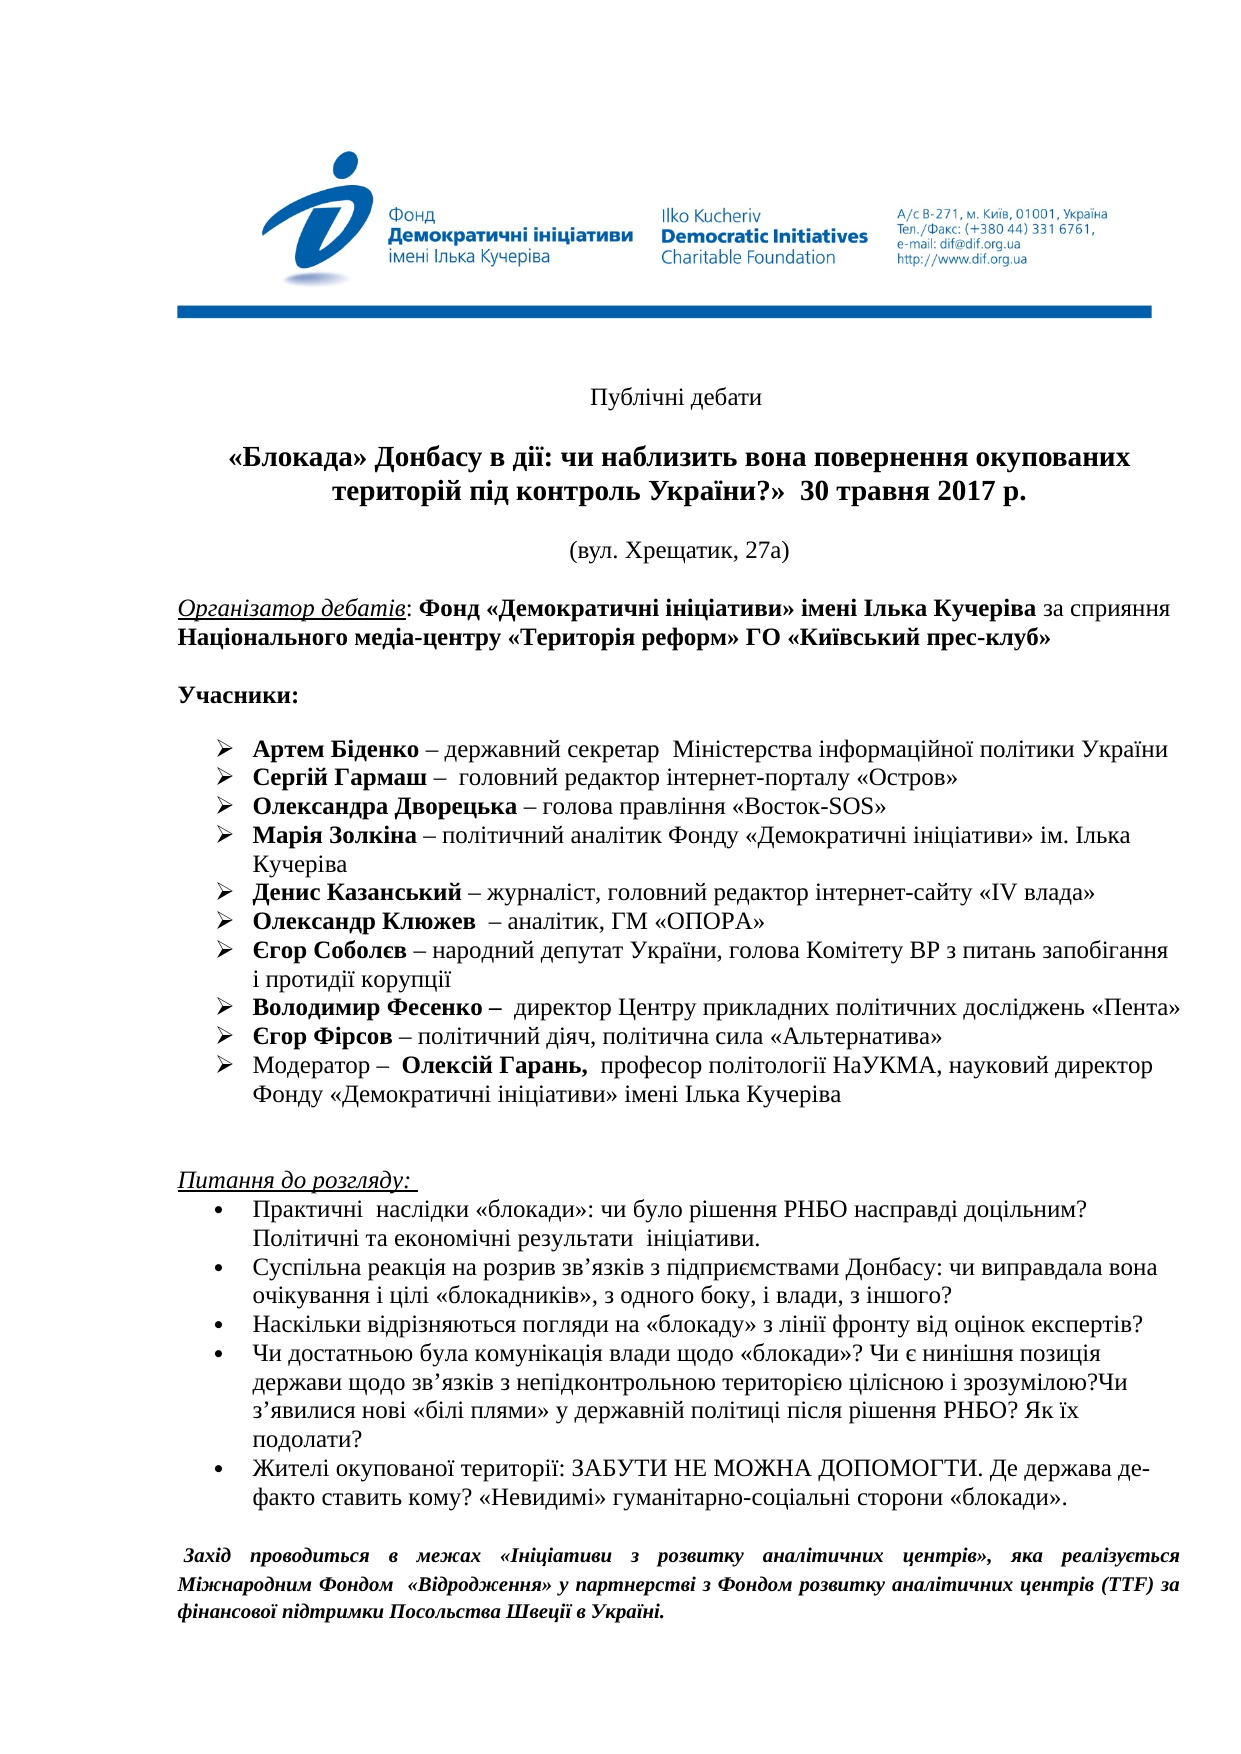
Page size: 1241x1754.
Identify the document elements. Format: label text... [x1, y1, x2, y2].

list Артем Біденко – державний секретар Міністерства інформаційної політики України [215, 734, 1181, 762]
list Модератор – Олексій Гарань, професор політології НаУКМА, науковий директор Фонду «Демократичні ініціативи» імені Ілька Кучеріва [215, 1050, 1181, 1107]
text Захід проводиться в межах «Ініціативи з розвитку аналітичних центрів», яка реалізується Міжнародним Фондом «Відродження» у партнерстві з Фондом розвитку аналітичних центрів (TTF) за фінансової підтримки Посольства Швеції в Україні. [177, 1539, 1181, 1623]
picture [177, 151, 1152, 321]
list Суспільна реакція на розрив зв’язків з підприємствами Донбасу: чи виправдала вона очікування і цілі «блокадників», з одного боку, і влади, з іншого? [215, 1252, 1181, 1309]
list Єгор Соболєв – народний депутат України, голова Комітету ВР з питань запобігання і протидії корупції [215, 935, 1181, 992]
text Питання до розгляду: [177, 1165, 1181, 1194]
text Організатор дебатів: Фонд «Демократичні ініціативи» імені Ілька Кучеріва за сприяння Національного медіа-центру «Територія реформ» ГО «Київський прес-клуб» [177, 593, 1181, 651]
list Олександра Дворецька – голова правління «Восток-SOS» [215, 791, 1181, 820]
list Денис Казанський – журналіст, головний редактор інтернет-сайту «IV влада» [215, 877, 1181, 906]
list Наскільки відрізняються погляди на «блокаду» з лінії фронту від оцінок експертів? [215, 1309, 1181, 1338]
list Марія Золкіна – політичний аналітик Фонду «Демократичні ініціативи» ім. Ілька Кучеріва [215, 820, 1181, 877]
list Чи достатньою була комунікація влади щодо «блокади»? Чи є нинішня позиція держави щодо зв’язків з непідконтрольною територією цілісною і зрозумілою?Чи з’явилися нові «білі плями» у державній політиці після рішення РНБО? Як їх подолати? [215, 1338, 1181, 1453]
list Володимир Фесенко – директор Центру прикладних політичних досліджень «Пента» [215, 992, 1181, 1021]
list Жителі окупованої території: ЗАБУТИ НЕ МОЖНА ДОПОМОГТИ. Де держава де-факто ставить кому? «Невидимі» гуманітарно-соціальні сторони «блокади». [215, 1453, 1181, 1510]
list Сергій Гармаш – головний редактор інтернет-порталу «Остров» [215, 762, 1181, 791]
list Практичні наслідки «блокади»: чи було рішення РНБО насправді доцільним? Політичні та економічні результати ініціативи. [215, 1194, 1181, 1252]
list Єгор Фірсов – політичний діяч, політична сила «Альтернатива» [215, 1021, 1181, 1050]
text (вул. Хрещатик, 27а) [177, 535, 1181, 564]
list Олександр Клюжев – аналітик, ГМ «ОПОРА» [215, 906, 1181, 935]
text Учасники: [177, 680, 1181, 709]
text Публічні дебати «Блокада» Донбасу в дії: чи наблизить вона повернення окупованих територій під контроль України?» 30 травня 2017 р. [177, 382, 1181, 506]
